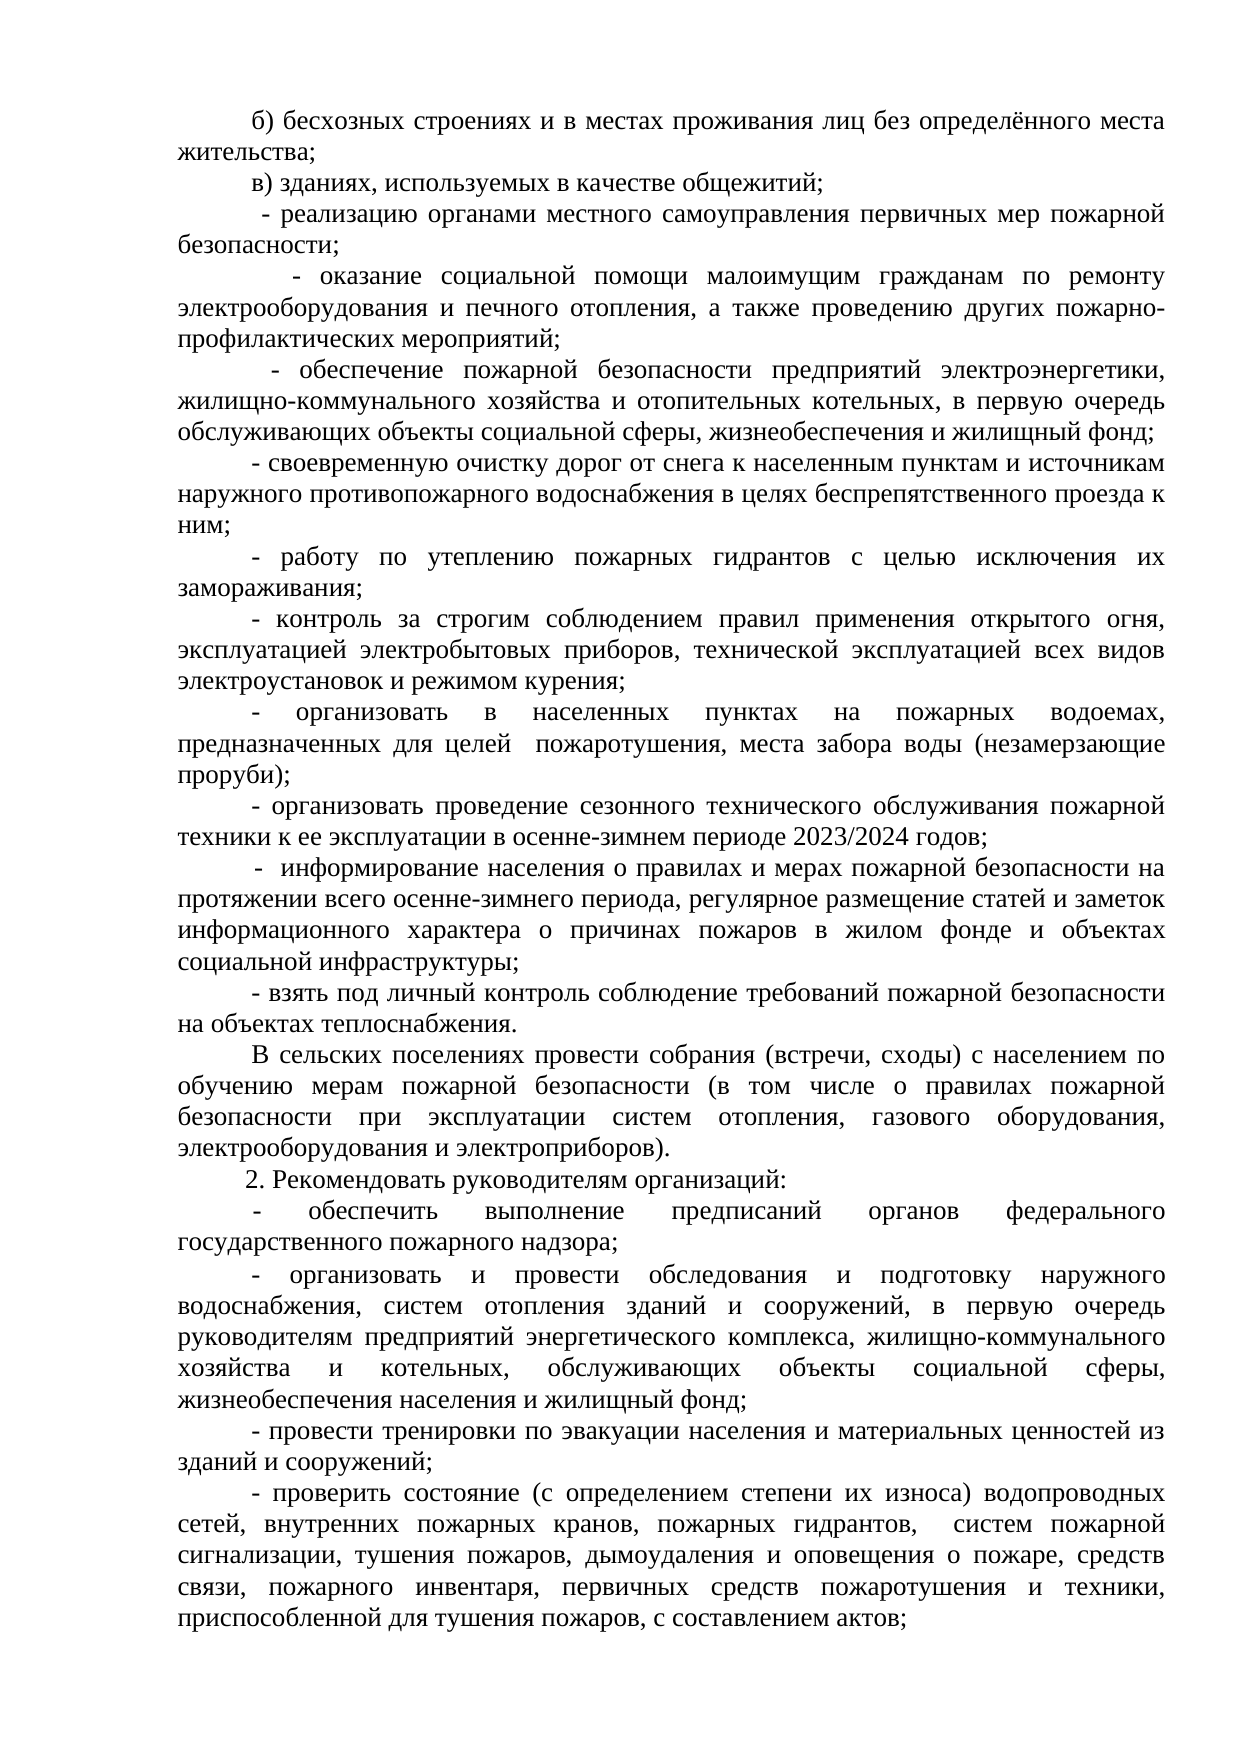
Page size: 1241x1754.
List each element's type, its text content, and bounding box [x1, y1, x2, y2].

text - реализацию органами местного самоуправления первичных мер пожарной безопасности; [177, 197, 1166, 259]
text - провести тренировки по эвакуации населения и материальных ценностей из зданий и сооружений; [177, 1414, 1166, 1476]
text - информирование населения о правилах и мерах пожарной безопасности на протяжении всего осенне-зимнего периода, регулярное размещение статей и заметок информационного характера о причинах пожаров в жилом фонде и объектах социальной инфраструктуры; [177, 851, 1166, 976]
text - взять под личный контроль соблюдение требований пожарной безопасности на объектах теплоснабжения. [177, 976, 1166, 1038]
text - обеспечение пожарной безопасности предприятий электроэнергетики, жилищно-коммунального хозяйства и отопительных котельных, в первую очередь обслуживающих объекты социальной сферы, жизнеобеспечения и жилищный фонд; [177, 353, 1166, 446]
text - контроль за строгим соблюдением правил применения открытого огня, эксплуатацией электробытовых приборов, технической эксплуатацией всех видов электроустановок и режимом курения; [177, 602, 1166, 696]
text в) зданиях, используемых в качестве общежитий; [177, 166, 1166, 197]
text - обеспечить выполнение предписаний органов федерального государственного пожарного надзора; [177, 1194, 1166, 1256]
text 2. Рекомендовать руководителям организаций: [177, 1163, 1166, 1194]
text В сельских поселениях провести собрания (встречи, сходы) с населением по обучению мерам пожарной безопасности (в том числе о правилах пожарной безопасности при эксплуатации систем отопления, газового оборудования, электрооборудования и электроприборов). [177, 1038, 1166, 1163]
text - проверить состояние (с определением степени их износа) водопроводных сетей, внутренних пожарных кранов, пожарных гидрантов, систем пожарной сигнализации, тушения пожаров, дымоудаления и оповещения о пожаре, средств связи, пожарного инвентаря, первичных средств пожаротушения и техники, приспособленной для тушения пожаров, с составлением актов; [177, 1476, 1166, 1632]
text - своевременную очистку дорог от снега к населенным пунктам и источникам наружного противопожарного водоснабжения в целях беспрепятственного проезда к ним; [177, 446, 1166, 540]
text - организовать в населенных пунктах на пожарных водоемах, предназначенных для целей пожаротушения, места забора воды (незамерзающие проруби); [177, 696, 1166, 789]
text - работу по утеплению пожарных гидрантов с целью исключения их замораживания; [177, 540, 1166, 602]
text - оказание социальной помощи малоимущим гражданам по ремонту электрооборудования и печного отопления, а также проведению других пожарно-профилактических мероприятий; [177, 259, 1166, 353]
text - организовать проведение сезонного технического обслуживания пожарной техники к ее эксплуатации в осенне-зимнем периоде 2023/2024 годов; [177, 789, 1166, 851]
text б) бесхозных строениях и в местах проживания лиц без определённого места жительства; [177, 104, 1166, 166]
text - организовать и провести обследования и подготовку наружного водоснабжения, систем отопления зданий и сооружений, в первую очередь руководителям предприятий энергетического комплекса, жилищно-коммунального хозяйства и котельных, обслуживающих объекты социальной сферы, жизнеобеспечения населения и жилищный фонд; [177, 1258, 1166, 1414]
